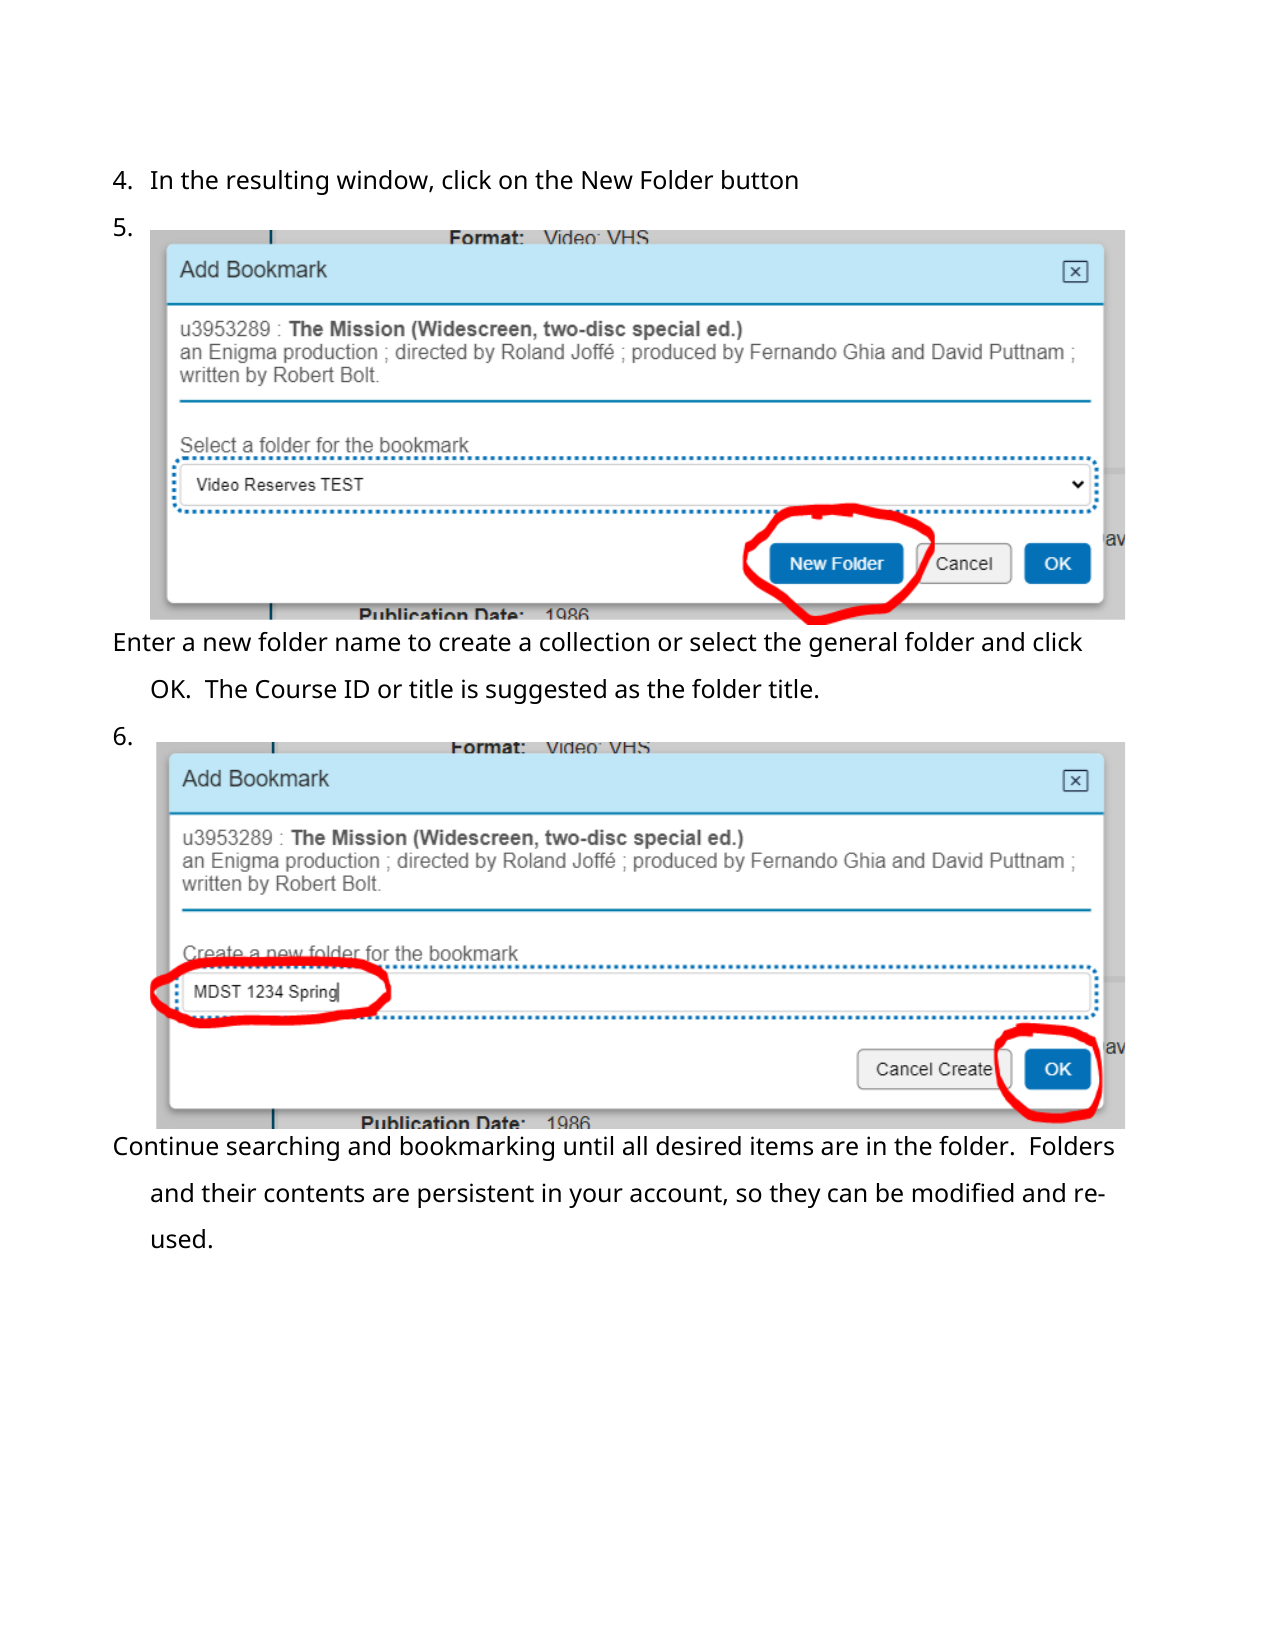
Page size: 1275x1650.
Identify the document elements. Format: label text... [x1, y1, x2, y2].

list In the resulting window, click on the New Folder button [112, 150, 1125, 197]
picture [150, 742, 1125, 1129]
picture [150, 230, 1125, 625]
